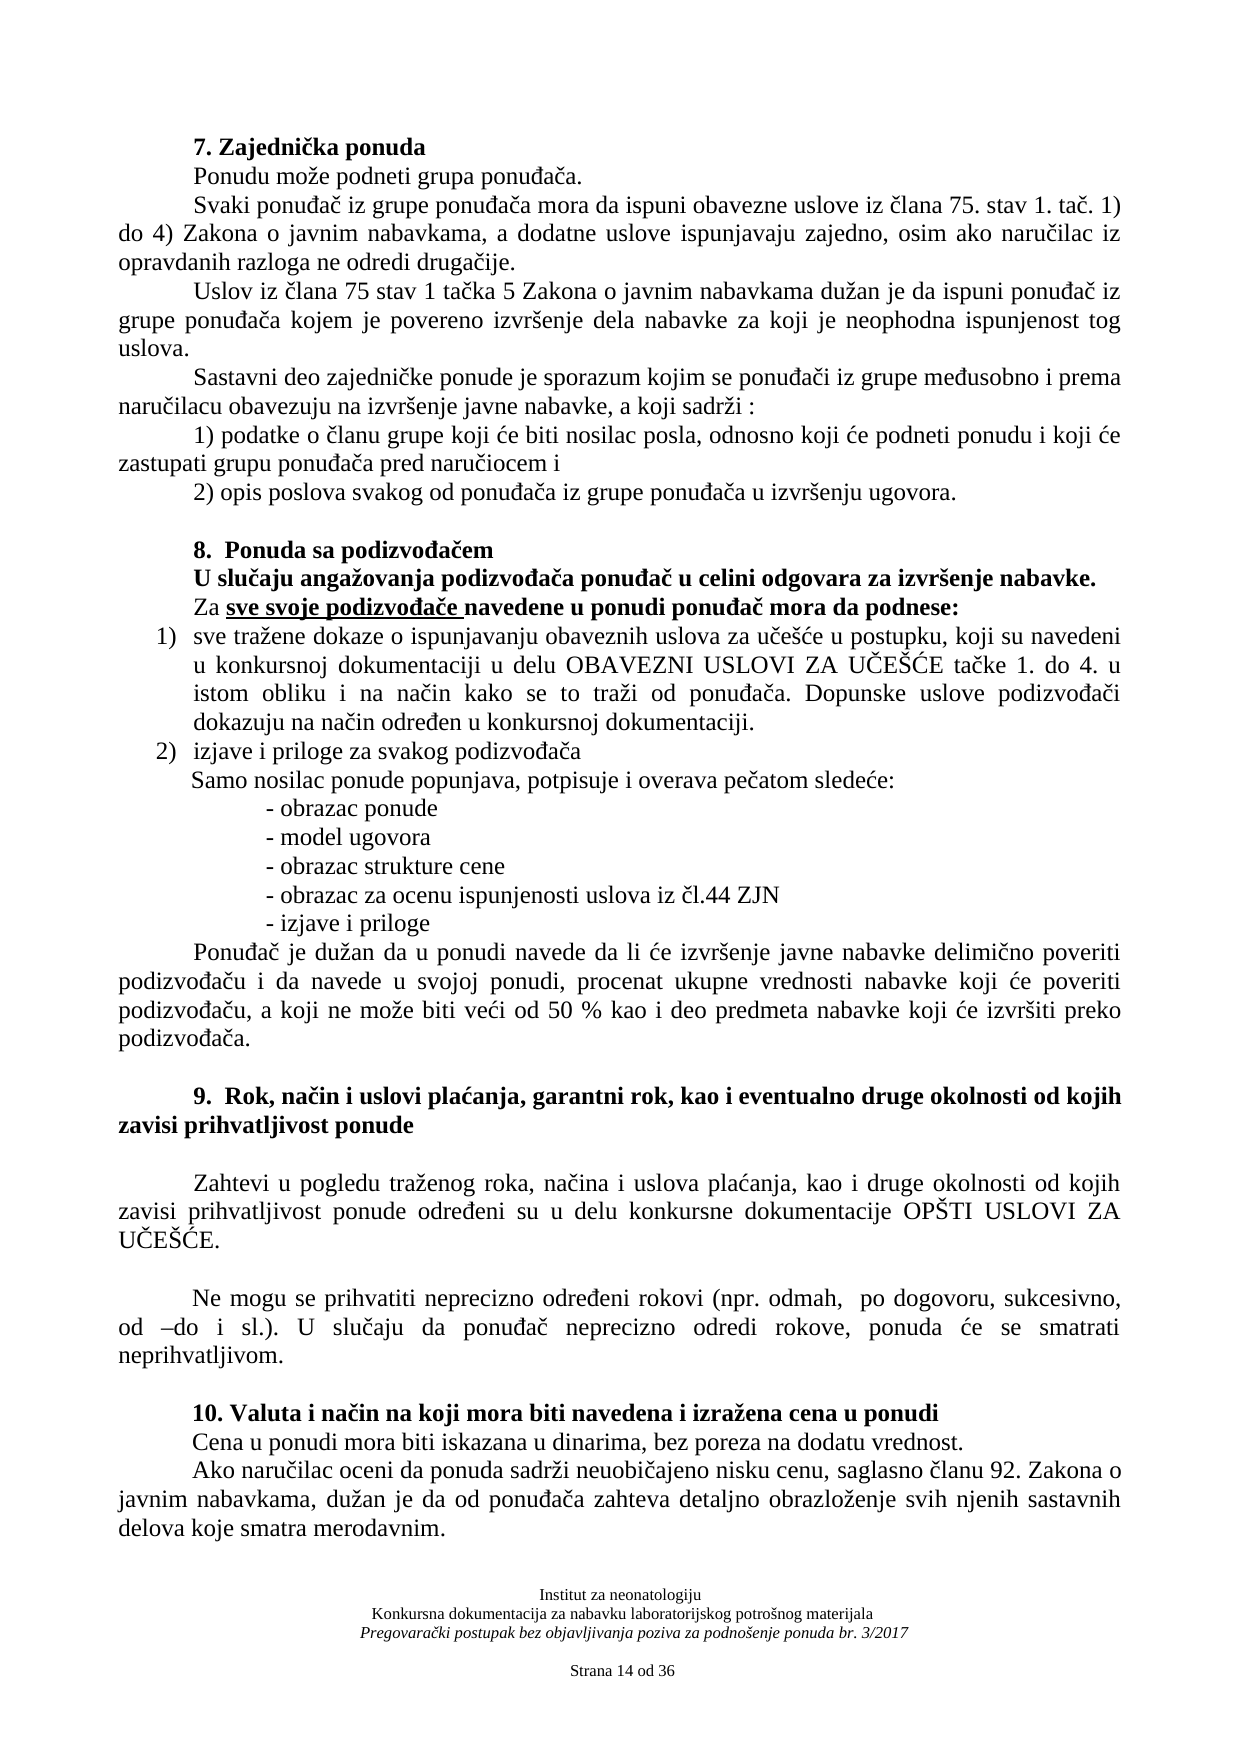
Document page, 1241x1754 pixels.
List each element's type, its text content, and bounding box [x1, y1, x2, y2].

text 10. Valuta i način na koji mora biti navedena i izražena cena u ponudi [118, 1398, 1122, 1427]
text - obrazac za ocenu ispunjenosti uslova iz čl.44 ZJN [191, 880, 1122, 908]
text 2) opis poslova svakog od ponuđača iz grupe ponuđača u izvršenju ugovora. [118, 477, 1122, 506]
text 8. Ponuda sa podizvođačem [118, 535, 1122, 563]
text - obrazac strukture cene [191, 851, 1122, 880]
list sve tražene dokaze o ispunjavanju obaveznih uslova za učešće u postupku, koji su navedeni u konkursnoj dokumentaciji u delu OBAVEZNI USLOVI ZA UČEŠĆE tačke 1. do 4. u istom obliku i na način kako se to traži od ponuđača. Dopunske uslove podizvođači dokazuju na način određen u konkursnoj dokumentaciji. [156, 621, 1122, 736]
text Cena u ponudi mora biti iskazana u dinarima, bez poreza na dodatu vrednost. [118, 1427, 1122, 1456]
text Ako naručilac oceni da ponuda sadrži neuobičajeno nisku cenu, saglasno članu 92. Zakona o javnim nabavkama, dužan je da od ponuđača zahteva detaljno obrazloženje svih njenih sastavnih delova koje smatra merodavnim. [118, 1456, 1122, 1542]
text Ponuđač je dužan da u ponudi navede da li će izvršenje javne nabavke delimično poveriti podizvođaču i da navede u svojoj ponudi, procenat ukupne vrednosti nabavke koji će poveriti podizvođaču, a koji ne može biti veći od 50 % kao i deo predmeta nabavke koji će izvršiti preko podizvođača. [118, 937, 1122, 1052]
text Zahtevi u pogledu traženog roka, načina i uslova plaćanja, kao i druge okolnosti od kojih zavisi prihvatljivost ponude određeni su u delu konkursne dokumentacije OPŠTI USLOVI ZA UČEŠĆE. [118, 1168, 1122, 1254]
text Sastavni deo zajedničke ponude je sporazum kojim se ponuđači iz grupe međusobno i prema naručilacu obavezuju na izvršenje javne nabavke, a koji sadrži : [118, 362, 1122, 420]
text 7. Zajednička ponuda [118, 132, 1122, 161]
list izjave i priloge za svakog podizvođača [156, 736, 1122, 765]
text - izjave i priloge [191, 908, 1122, 937]
text 9. Rok, način i uslovi plaćanja, garantni rok, kao i eventualno druge okolnosti od kojih zavisi prihvatljivost ponude [118, 1081, 1122, 1138]
text Ne mogu se prihvatiti neprecizno određeni rokovi (npr. odmah, po dogovoru, sukcesivno, od –do i sl.). U slučaju da ponuđač neprecizno odredi rokove, ponuda će se smatrati neprihvatljivom. [118, 1283, 1122, 1369]
text - model ugovora [191, 822, 1122, 851]
text 1) podatke o članu grupe koji će biti nosilac posla, odnosno koji će podneti ponudu i koji će zastupati grupu ponuđača pred naručiocem i [118, 420, 1122, 477]
text - obrazac ponude [191, 793, 1122, 822]
text Samo nosilac ponude popunjava, potpisuje i overava pečatom sledeće: [118, 765, 1122, 793]
text U slučaju angažovanja podizvođača ponuđač u celini odgovara za izvršenje nabavke. [118, 563, 1122, 592]
text Uslov iz člana 75 stav 1 tačka 5 Zakona o javnim nabavkama dužan je da ispuni ponuđač iz grupe ponuđača kojem je povereno izvršenje dela nabavke za koji je neophodna ispunjenost tog uslova. [118, 276, 1122, 362]
text Za sve svoje podizvođače navedene u ponudi ponuđač mora da podnese: [118, 592, 1122, 621]
text Ponudu može podneti grupa ponuđača. [118, 161, 1122, 190]
text Svaki ponuđač iz grupe ponuđača mora da ispuni obavezne uslove iz člana 75. stav 1. tač. 1) do 4) Zakona o javnim nabavkama, a dodatne uslove ispunjavaju zajedno, osim ako naručilac iz opravdanih razloga ne odredi drugačije. [118, 190, 1122, 276]
